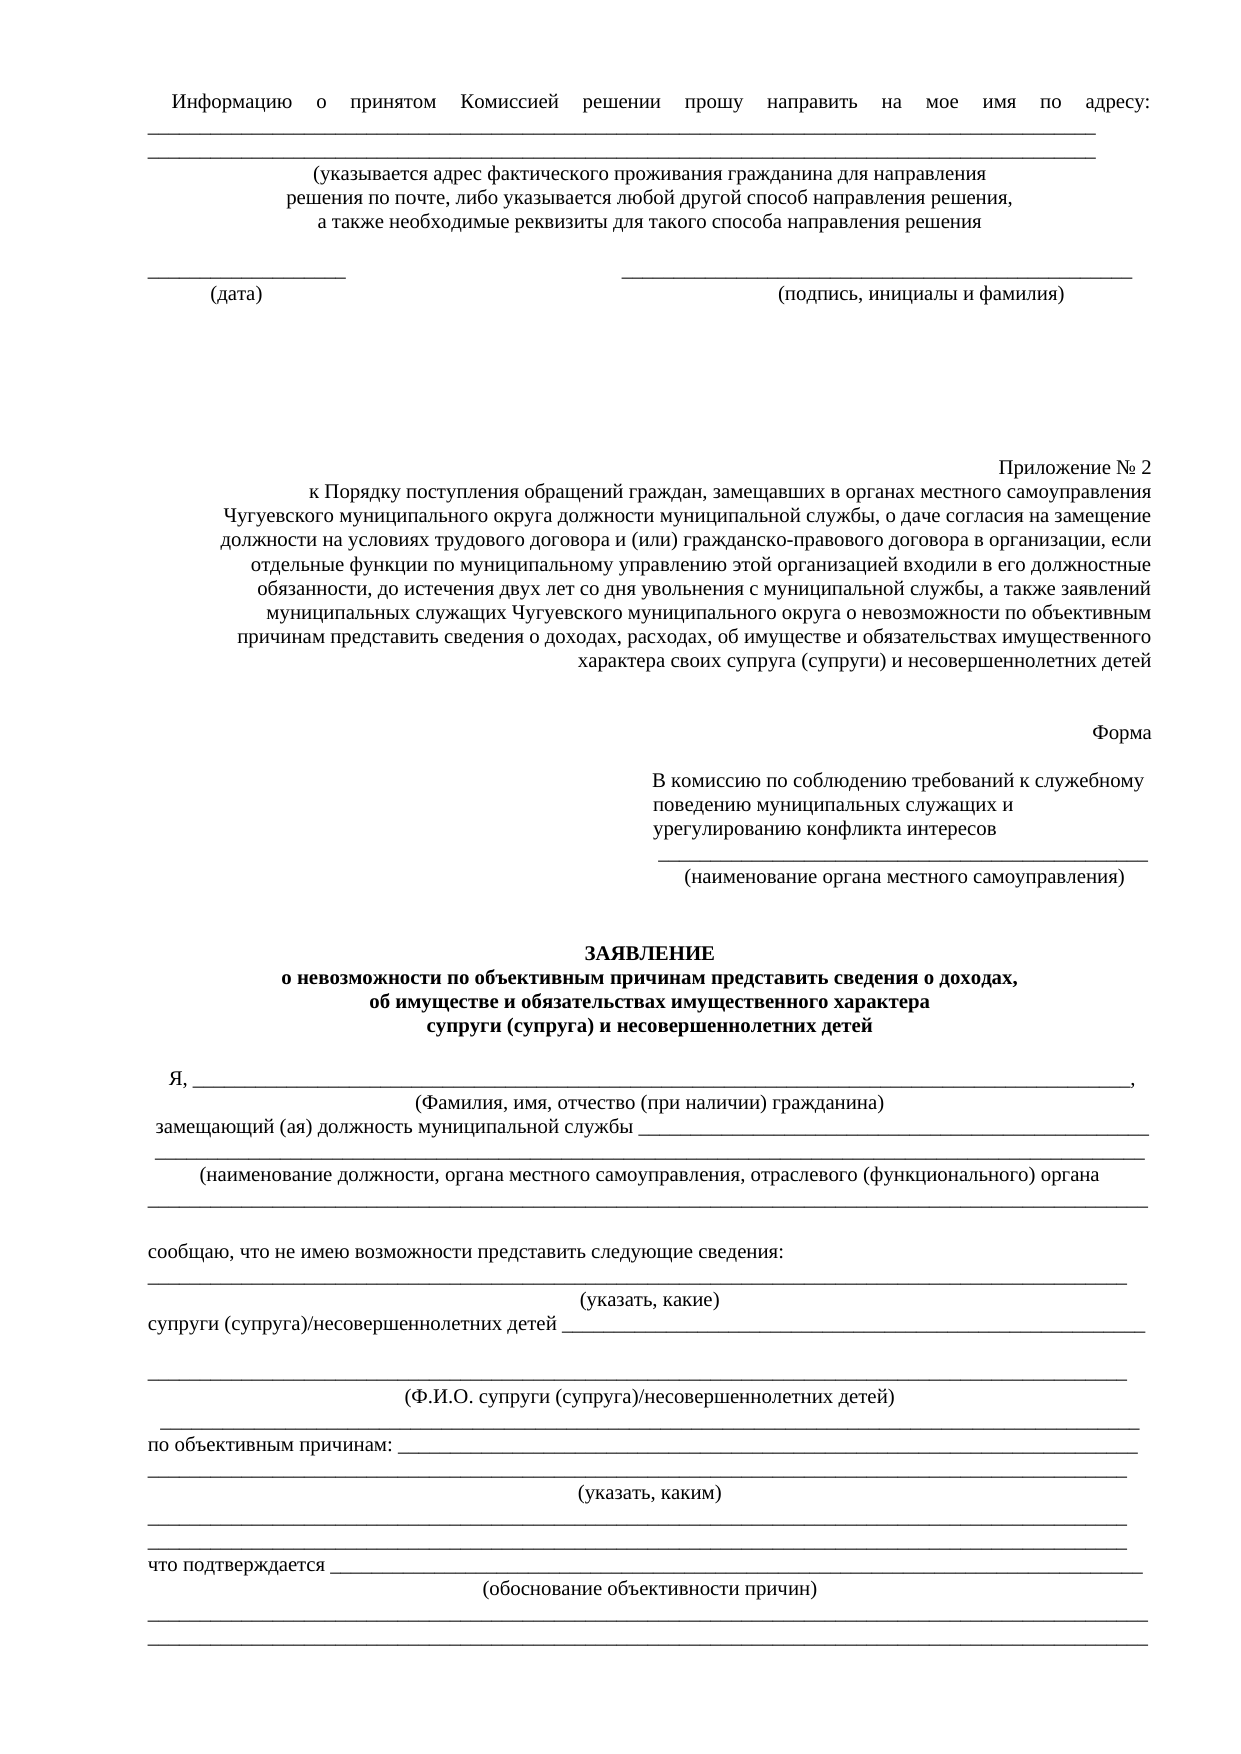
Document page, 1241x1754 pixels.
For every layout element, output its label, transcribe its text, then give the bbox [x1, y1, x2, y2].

text Форма [148, 720, 1152, 744]
text В комиссию по соблюдению требований к служебному [148, 768, 1152, 792]
text (указать, каким) [148, 1480, 1152, 1504]
text урегулированию конфликта интересов [148, 816, 1152, 840]
text супруги (супруга)/несовершеннолетних детей ________________________________________________________ [148, 1311, 1152, 1335]
text Чугуевского муниципального округа должности муниципальной службы, о даче согласия на замещение [148, 503, 1152, 527]
text (дата) (подпись, инициалы и фамилия) [148, 281, 1152, 305]
text причинам представить сведения о доходах, расходах, об имуществе и обязательствах имущественного [148, 624, 1152, 648]
text а также необходимые реквизиты для такого способа направления решения [148, 209, 1152, 233]
text что подтверждается ______________________________________________________________________________ [148, 1552, 1152, 1576]
text (Ф.И.О. супруги (супруга)/несовершеннолетних детей) [148, 1383, 1152, 1408]
text (обоснование объективности причин) [148, 1576, 1152, 1600]
text муниципальных служащих Чугуевского муниципального округа о невозможности по объективным [148, 599, 1152, 624]
text поведению муниципальных служащих и [148, 792, 1152, 816]
text ______________________________________________________________________________________________ [148, 1408, 1152, 1432]
text ЗАЯВЛЕНИЕ [148, 941, 1152, 965]
text ________________________________________________________________________________________________ [148, 1624, 1152, 1648]
text должности на условиях трудового договора и (или) гражданско-правового договора в организации, если [148, 527, 1152, 551]
text ______________________________________________________________________________________________ [148, 1504, 1152, 1528]
text (наименование должности, органа местного самоуправления, отраслевого (функционального) органа [148, 1162, 1152, 1186]
text характера своих супруга (супруги) и несовершеннолетних детей [148, 648, 1152, 672]
text ______________________________________________________________________________________________ [148, 1263, 1152, 1287]
text _______________________________________________________________________________________________ [148, 1138, 1152, 1162]
text о невозможности по объективным причинам представить сведения о доходах, [148, 965, 1152, 989]
text ________________________________________________________________________________________________ [148, 1186, 1152, 1210]
text обязанности, до истечения двух лет со дня увольнения с муниципальной службы, а также заявлений [148, 576, 1152, 599]
text ___________________ _________________________________________________ [148, 257, 1152, 281]
text Информацию о принятом Комиссией решении прошу направить на мое имя по адресу: ___________________________________________________________________________________________ [148, 89, 1152, 137]
text к Порядку поступления обращений граждан, замещавших в органах местного самоуправления [148, 479, 1152, 503]
text Приложение № 2 [148, 455, 1152, 479]
text (наименование органа местного самоуправления) [148, 864, 1152, 888]
text замещающий (ая) должность муниципальной службы _________________________________________________ [148, 1114, 1152, 1138]
text (Фамилия, имя, отчество (при наличии) гражданина) [148, 1090, 1152, 1114]
text (указать, какие) [148, 1287, 1152, 1311]
text сообщаю, что не имею возможности представить следующие сведения: [148, 1239, 1152, 1263]
text по объективным причинам: _______________________________________________________________________ [148, 1432, 1152, 1456]
text ______________________________________________________________________________________________ [148, 1528, 1152, 1552]
text (указывается адрес фактического проживания гражданина для направления [148, 161, 1152, 185]
text ______________________________________________________________________________________________ [148, 1456, 1152, 1480]
text отдельные функции по муниципальному управлению этой организацией входили в его должностные [148, 551, 1152, 576]
text супруги (супруга) и несовершеннолетних детей [148, 1013, 1152, 1037]
text об имуществе и обязательствах имущественного характера [148, 989, 1152, 1013]
text ________________________________________________________________________________________________ [148, 1600, 1152, 1624]
text ______________________________________________________________________________________________ [148, 1359, 1152, 1383]
text _______________________________________________ [148, 840, 1152, 864]
text Я, __________________________________________________________________________________________, [148, 1066, 1152, 1090]
text ___________________________________________________________________________________________ [148, 137, 1152, 161]
text решения по почте, либо указывается любой другой способ направления решения, [148, 185, 1152, 209]
